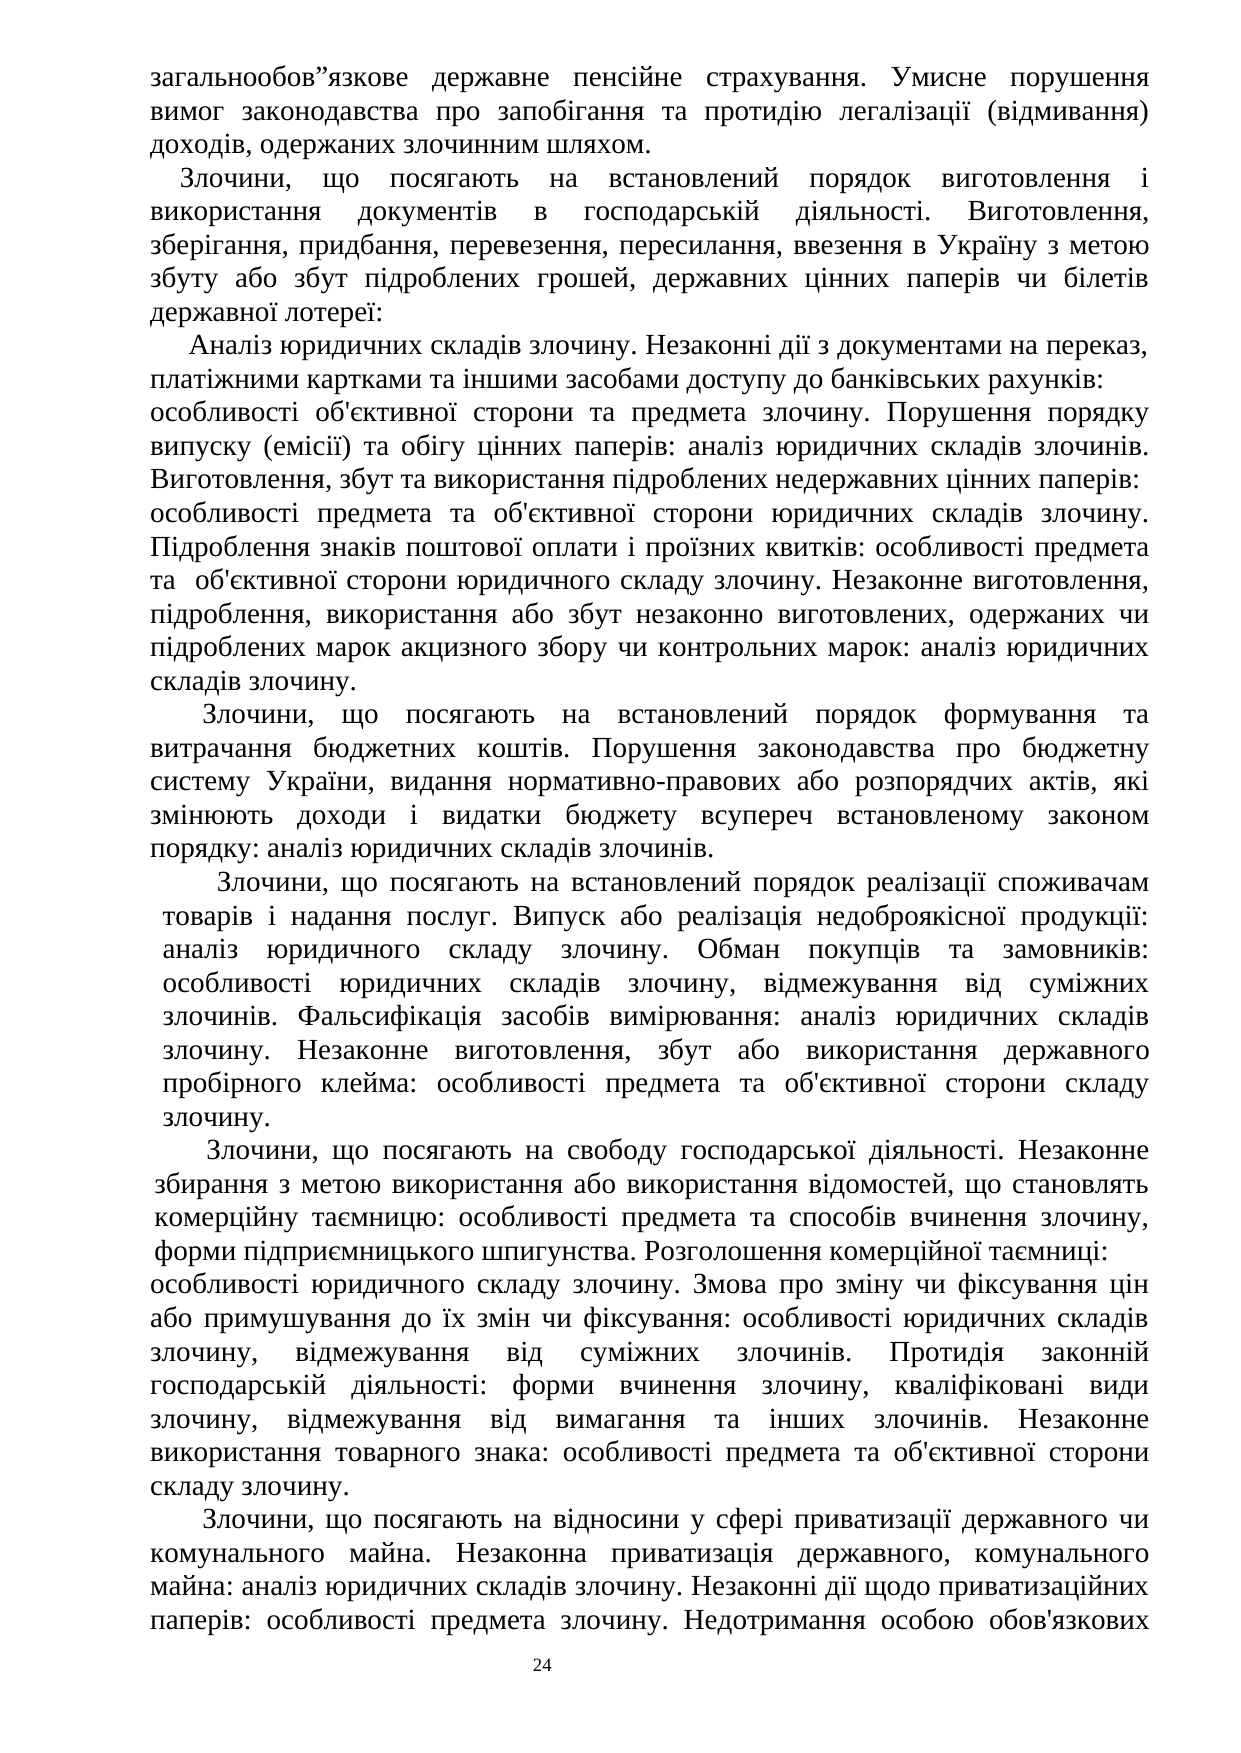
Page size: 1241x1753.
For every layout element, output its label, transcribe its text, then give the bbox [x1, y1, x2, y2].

text Аналіз юридичних складів злочину. Незаконні дії з документами на переказ, платіжними картками та іншими засобами доступу до банківських рахунків: [150, 327, 1150, 394]
text Злочини, що посягають на встановлений порядок формування та витрачання бюджетних коштів. Порушення законодавства про бюджетну систему України, видання нормативно-правових або розпорядчих актів, які змінюють доходи і видатки бюджету всупереч встановленому законом порядку: аналіз юридичних складів злочинів. [150, 696, 1150, 864]
text особливості предмета та об'єктивної сторони юридичних складів злочину. Підроблення знаків поштової оплати і проїзних квитків: особливості предмета та об'єктивної сторони юридичного складу злочину. Незаконне виготовлення, підроблення, використання або збут незаконно виготовлених, одержаних чи підроблених марок акцизного збору чи контрольних марок: аналіз юридичних складів злочину. [150, 495, 1150, 696]
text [150, 59, 1150, 160]
text Злочини, що посягають на встановлений порядок виготовлення і використання документів в господарській діяльності. Виготовлення, зберігання, придбання, перевезення, пересилання, ввезення в Україну з метою збуту або збут підроблених грошей, державних цінних паперів чи білетів державної лотереї: [150, 160, 1150, 327]
text особливості юридичного складу злочину. Змова про зміну чи фіксування цін або примушування до їх змін чи фіксування: особливості юридичних складів злочину, відмежування від суміжних злочинів. Протидія законній господарській діяльності: форми вчинення злочину, кваліфіковані види злочину, відмежування від вимагання та інших злочинів. Незаконне використання товарного знака: особливості предмета та об'єктивної сторони складу злочину. [150, 1267, 1150, 1501]
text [150, 1501, 1150, 1636]
text Злочини, що посягають на свободу господарської діяльності. Незаконне збирання з метою використання або використання відомостей, що становлять комерційну таємницю: особливості предмета та способів вчинення злочину, форми підприємницького шпигунства. Розголошення комерційної таємниці: [154, 1132, 1150, 1267]
text Злочини, що посягають на встановлений порядок реалізації споживачам товарів і надання послуг. Випуск або реалізація недоброякісної продукції: аналіз юридичного складу злочину. Обман покупців та замовників: особливості юридичних складів злочину, відмежування від суміжних злочинів. Фальсифікація засобів вимірювання: аналіз юридичних складів злочину. Незаконне виготовлення, збут або використання державного пробірного клейма: особливості предмета та об'єктивної сторони складу злочину. [162, 864, 1150, 1132]
text особливості об'єктивної сторони та предмета злочину. Порушення порядку випуску (емісії) та обігу цінних паперів: аналіз юридичних складів злочинів. Виготовлення, збут та використання підроблених недержавних цінних паперів: [150, 394, 1150, 495]
